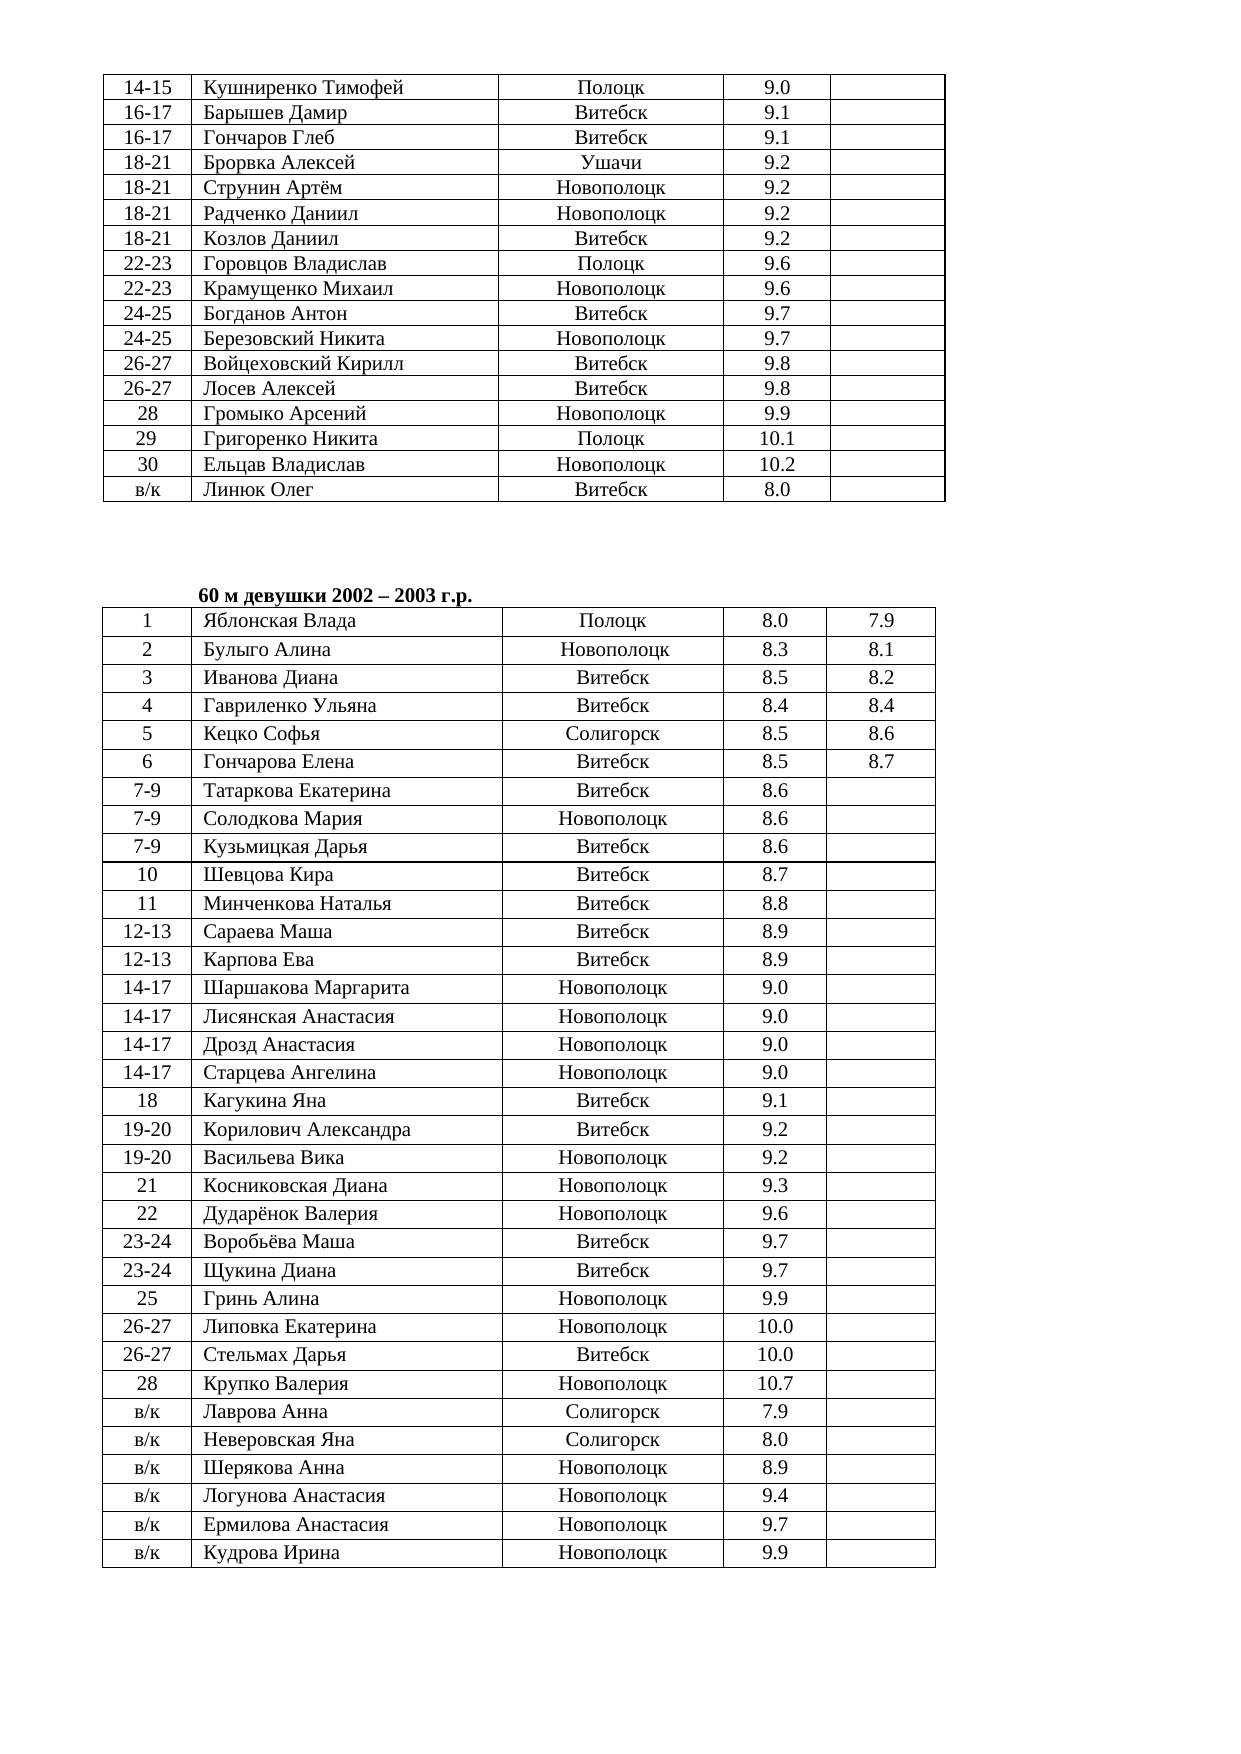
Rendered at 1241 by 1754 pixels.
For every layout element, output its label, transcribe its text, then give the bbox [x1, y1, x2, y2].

table_cell в/к [103, 1455, 191, 1482]
table_cell 6 [103, 750, 191, 777]
table_cell [827, 1484, 935, 1511]
table_cell [831, 477, 944, 501]
table_cell Солигорск [503, 721, 723, 748]
table_cell Радченко Даниил [192, 200, 498, 224]
table_cell [831, 326, 944, 350]
table_cell Шаршакова Маргарита [192, 975, 502, 1002]
table_cell Гончарова Елена [192, 750, 502, 777]
table_cell [827, 1088, 935, 1115]
table_cell [827, 891, 935, 918]
table_cell Козлов Даниил [192, 226, 498, 249]
text 60 м девушки 2002 – 2003 г.р. [177, 583, 1152, 607]
table_cell 8.6 [827, 721, 935, 748]
table_cell Солигорск [503, 1427, 723, 1454]
table_cell [827, 1229, 935, 1257]
table_cell 9.9 [724, 1286, 826, 1313]
table_cell Витебск [503, 750, 723, 777]
table_cell 9.0 [724, 975, 826, 1002]
table_cell [827, 834, 935, 861]
table_cell 9.2 [724, 1116, 826, 1144]
table_cell 9.7 [724, 1258, 826, 1285]
table_cell Березовский Никита [192, 326, 498, 350]
table_cell 8.3 [724, 637, 826, 664]
table_cell 8.9 [724, 947, 826, 974]
table_cell Витебск [503, 1342, 723, 1369]
table_cell Неверовская Яна [192, 1427, 502, 1454]
table_cell в/к [103, 1540, 191, 1567]
table_cell Новополоцк [503, 1455, 723, 1482]
table_cell 14-17 [103, 975, 191, 1002]
table_cell Новополоцк [503, 1512, 723, 1539]
table_cell 8.4 [827, 693, 935, 720]
table_cell 10.0 [724, 1314, 826, 1341]
table_cell 9.7 [724, 1512, 826, 1539]
table_cell 8.6 [724, 806, 826, 833]
table_cell Полоцк [499, 75, 723, 99]
table_cell 8.2 [827, 665, 935, 692]
table_cell 22-23 [104, 251, 191, 275]
table_cell 3 [103, 665, 191, 692]
table_cell Новополоцк [503, 1145, 723, 1172]
table_cell [827, 1427, 935, 1454]
table_cell 9.0 [724, 1004, 826, 1031]
table_cell 9.8 [724, 376, 830, 400]
table_cell Витебск [503, 1258, 723, 1285]
table_cell Витебск [503, 1088, 723, 1115]
table_cell Новополоцк [499, 451, 723, 476]
table_cell [831, 226, 944, 249]
table_cell 9.2 [724, 150, 830, 174]
table_cell Витебск [499, 125, 723, 149]
table_cell в/к [103, 1484, 191, 1511]
table_cell Шевцова Кира [192, 863, 502, 889]
table_cell Солигорск [503, 1399, 723, 1426]
table_cell [831, 100, 944, 124]
table_cell [827, 806, 935, 833]
table_cell [831, 276, 944, 300]
table_cell Новополоцк [503, 1484, 723, 1511]
table_cell 5 [103, 721, 191, 748]
table_cell 28 [103, 1371, 191, 1398]
table_cell Полоцк [499, 251, 723, 275]
table_cell [827, 1060, 935, 1087]
table_cell [831, 426, 944, 450]
table_cell 8.0 [724, 477, 830, 501]
table_cell [827, 1004, 935, 1031]
table_cell [831, 351, 944, 375]
table_cell 9.2 [724, 200, 830, 224]
table_cell Витебск [499, 100, 723, 124]
table_cell [827, 1455, 935, 1482]
table_cell 9.0 [724, 75, 830, 99]
table_cell Крупко Валерия [192, 1371, 502, 1398]
table_cell [827, 1258, 935, 1285]
table_cell [827, 1116, 935, 1144]
table_cell 8.5 [724, 721, 826, 748]
table_cell Витебск [503, 693, 723, 720]
table_cell Новополоцк [503, 1371, 723, 1398]
table_cell 28 [104, 401, 191, 425]
table_cell Дрозд Анастасия [192, 1032, 502, 1059]
table_cell 24-25 [104, 326, 191, 350]
table_cell 23-24 [103, 1258, 191, 1285]
table_cell Витебск [499, 301, 723, 325]
table_cell [827, 1540, 935, 1567]
table_cell Новополоцк [499, 326, 723, 350]
table_cell Воробьёва Маша [192, 1229, 502, 1257]
table_cell 9.6 [724, 251, 830, 275]
table_cell Новополоцк [503, 975, 723, 1002]
table_cell Липовка Екатерина [192, 1314, 502, 1341]
table_cell Брорвка Алексей [192, 150, 498, 174]
table_cell [827, 1173, 935, 1200]
table_cell 4 [103, 693, 191, 720]
table_cell 9.2 [724, 1145, 826, 1172]
table_cell Громыко Арсений [192, 401, 498, 425]
table_cell Витебск [503, 947, 723, 974]
table_cell Старцева Ангелина [192, 1060, 502, 1087]
table_cell Крамущенко Михаил [192, 276, 498, 300]
table_cell 9.1 [724, 1088, 826, 1115]
table_cell Богданов Антон [192, 301, 498, 325]
table_cell Гончаров Глеб [192, 125, 498, 149]
table_cell [831, 200, 944, 224]
table_cell 8.6 [724, 778, 826, 805]
table_cell Барышев Дамир [192, 100, 498, 124]
table_cell Ушачи [499, 150, 723, 174]
table_cell 21 [103, 1173, 191, 1200]
table_cell Логунова Анастасия [192, 1484, 502, 1511]
table_cell Витебск [503, 891, 723, 918]
table_cell 9.6 [724, 276, 830, 300]
table_cell 18 [103, 1088, 191, 1115]
table_cell 22 [103, 1201, 191, 1228]
table_header Полоцк [503, 608, 723, 636]
table_header Яблонская Влада [192, 608, 502, 636]
table_cell 9.7 [724, 326, 830, 350]
table_cell [827, 778, 935, 805]
table_cell в/к [103, 1399, 191, 1426]
table_cell [831, 251, 944, 275]
table_cell Новополоцк [503, 806, 723, 833]
table_cell 14-17 [103, 1004, 191, 1031]
table_cell [831, 376, 944, 400]
table_cell 18-21 [104, 150, 191, 174]
table_cell Витебск [503, 665, 723, 692]
table_cell 9.0 [724, 1060, 826, 1087]
table_cell [831, 401, 944, 425]
table_cell Щукина Диана [192, 1258, 502, 1285]
table_cell 25 [103, 1286, 191, 1313]
table_cell Гавриленко Ульяна [192, 693, 502, 720]
table_cell 8.9 [724, 919, 826, 946]
table_cell 8.8 [724, 891, 826, 918]
table_cell 12-13 [103, 947, 191, 974]
table_cell Новополоцк [499, 276, 723, 300]
table_cell 18-21 [104, 226, 191, 249]
table_cell 8.7 [827, 750, 935, 777]
table_cell Новополоцк [503, 1032, 723, 1059]
table_cell 9.1 [724, 125, 830, 149]
table_cell Струнин Артём [192, 175, 498, 199]
table_cell 23-24 [103, 1229, 191, 1257]
table_cell Татаркова Екатерина [192, 778, 502, 805]
table_cell Новополоцк [499, 200, 723, 224]
table_cell [827, 863, 935, 889]
table_cell [831, 301, 944, 325]
table_cell Кудрова Ирина [192, 1540, 502, 1567]
table_cell 9.1 [724, 100, 830, 124]
table_cell Новополоцк [499, 175, 723, 199]
table_cell 11 [103, 891, 191, 918]
table_cell Витебск [499, 226, 723, 249]
table_cell 14-17 [103, 1060, 191, 1087]
table_cell Минченкова Наталья [192, 891, 502, 918]
table_cell Шерякова Анна [192, 1455, 502, 1482]
table_cell Кецко Софья [192, 721, 502, 748]
table_cell Новополоцк [499, 401, 723, 425]
table_cell 9.9 [724, 1540, 826, 1567]
table_cell 10.0 [724, 1342, 826, 1369]
table_cell Витебск [503, 919, 723, 946]
table_cell 8.5 [724, 665, 826, 692]
table_cell 8.5 [724, 750, 826, 777]
table_cell Витебск [503, 1229, 723, 1257]
table_cell [827, 1399, 935, 1426]
table_cell 9.2 [724, 175, 830, 199]
table_cell Сараева Маша [192, 919, 502, 946]
table_cell Витебск [503, 834, 723, 861]
table_cell Ельцав Владислав [192, 451, 498, 476]
table_cell 2 [103, 637, 191, 664]
table_cell Кушниренко Тимофей [192, 75, 498, 99]
table_cell Новополоцк [503, 1314, 723, 1341]
table_cell 12-13 [103, 919, 191, 946]
table_cell [827, 919, 935, 946]
table_cell [831, 451, 944, 476]
table_cell Витебск [499, 351, 723, 375]
table_cell [827, 1371, 935, 1398]
table_cell в/к [103, 1512, 191, 1539]
table_cell Иванова Диана [192, 665, 502, 692]
table_cell 9.9 [724, 401, 830, 425]
table_cell в/к [103, 1427, 191, 1454]
table_cell Полоцк [499, 426, 723, 450]
table_cell 16-17 [104, 125, 191, 149]
table_cell Васильева Вика [192, 1145, 502, 1172]
table_cell Булыго Алина [192, 637, 502, 664]
table_cell 7.9 [724, 1399, 826, 1426]
table_header 7.9 [827, 608, 935, 636]
table_cell [827, 1342, 935, 1369]
table_cell 10.7 [724, 1371, 826, 1398]
table_cell [831, 75, 944, 99]
table_cell Дударёнок Валерия [192, 1201, 502, 1228]
table_header 8.0 [724, 608, 826, 636]
table_cell 30 [104, 451, 191, 476]
table_cell Стельмах Дарья [192, 1342, 502, 1369]
table_cell Витебск [503, 863, 723, 889]
table_cell 18-21 [104, 200, 191, 224]
table_cell 9.6 [724, 1201, 826, 1228]
table_cell 16-17 [104, 100, 191, 124]
table_cell 14-17 [103, 1032, 191, 1059]
table_cell 8.0 [724, 1427, 826, 1454]
table_cell Новополоцк [503, 1201, 723, 1228]
table_cell 26-27 [104, 351, 191, 375]
table_cell Григоренко Никита [192, 426, 498, 450]
table_cell 8.6 [724, 834, 826, 861]
table_cell 7-9 [103, 806, 191, 833]
table_cell Кагукина Яна [192, 1088, 502, 1115]
table_cell [827, 947, 935, 974]
table_cell Лосев Алексей [192, 376, 498, 400]
table_cell 7-9 [103, 834, 191, 861]
table_cell 8.9 [724, 1455, 826, 1482]
table_cell Карпова Ева [192, 947, 502, 974]
table_cell 22-23 [104, 276, 191, 300]
table_cell Гринь Алина [192, 1286, 502, 1313]
table_cell 14-15 [104, 75, 191, 99]
table_cell [827, 1512, 935, 1539]
table_cell [827, 1201, 935, 1228]
table_cell Лаврова Анна [192, 1399, 502, 1426]
table_cell 24-25 [104, 301, 191, 325]
table_cell Линюк Олег [192, 477, 498, 501]
table_cell 8.7 [724, 863, 826, 889]
table_cell Кузьмицкая Дарья [192, 834, 502, 861]
table_cell 8.1 [827, 637, 935, 664]
table_cell 10.1 [724, 426, 830, 450]
table_cell Косниковская Диана [192, 1173, 502, 1200]
table_cell Витебск [499, 477, 723, 501]
table_cell Витебск [503, 778, 723, 805]
table_cell 7-9 [103, 778, 191, 805]
table_cell [827, 975, 935, 1002]
table_cell 19-20 [103, 1145, 191, 1172]
table_cell [827, 1032, 935, 1059]
table_cell Новополоцк [503, 1540, 723, 1567]
table_cell [831, 175, 944, 199]
table_cell Новополоцк [503, 1004, 723, 1031]
table_cell 26-27 [103, 1342, 191, 1369]
table_cell 9.4 [724, 1484, 826, 1511]
table_cell 26-27 [103, 1314, 191, 1341]
table_cell Новополоцк [503, 1060, 723, 1087]
table_cell Новополоцк [503, 1173, 723, 1200]
table_cell 10 [103, 863, 191, 889]
table_cell 9.0 [724, 1032, 826, 1059]
table_cell 10.2 [724, 451, 830, 476]
table_cell [827, 1314, 935, 1341]
table_cell [831, 150, 944, 174]
table_cell Новополоцк [503, 637, 723, 664]
table_cell 29 [104, 426, 191, 450]
table_cell Лисянская Анастасия [192, 1004, 502, 1031]
table_cell 19-20 [103, 1116, 191, 1144]
table_cell 9.7 [724, 301, 830, 325]
table_cell 9.8 [724, 351, 830, 375]
table_cell 18-21 [104, 175, 191, 199]
table_cell 9.2 [724, 226, 830, 249]
table_cell [827, 1145, 935, 1172]
table_cell Новополоцк [503, 1286, 723, 1313]
table_cell Ермилова Анастасия [192, 1512, 502, 1539]
table_cell 9.7 [724, 1229, 826, 1257]
table_cell [831, 125, 944, 149]
table_cell Солодкова Мария [192, 806, 502, 833]
table_cell Войцеховский Кирилл [192, 351, 498, 375]
table_cell 9.3 [724, 1173, 826, 1200]
table_cell Горовцов Владислав [192, 251, 498, 275]
table_cell 8.4 [724, 693, 826, 720]
table_cell в/к [104, 477, 191, 501]
table_cell Корилович Александра [192, 1116, 502, 1144]
table_cell [827, 1286, 935, 1313]
table_header 1 [103, 608, 191, 636]
table_cell Витебск [503, 1116, 723, 1144]
table_cell 26-27 [104, 376, 191, 400]
table_cell Витебск [499, 376, 723, 400]
